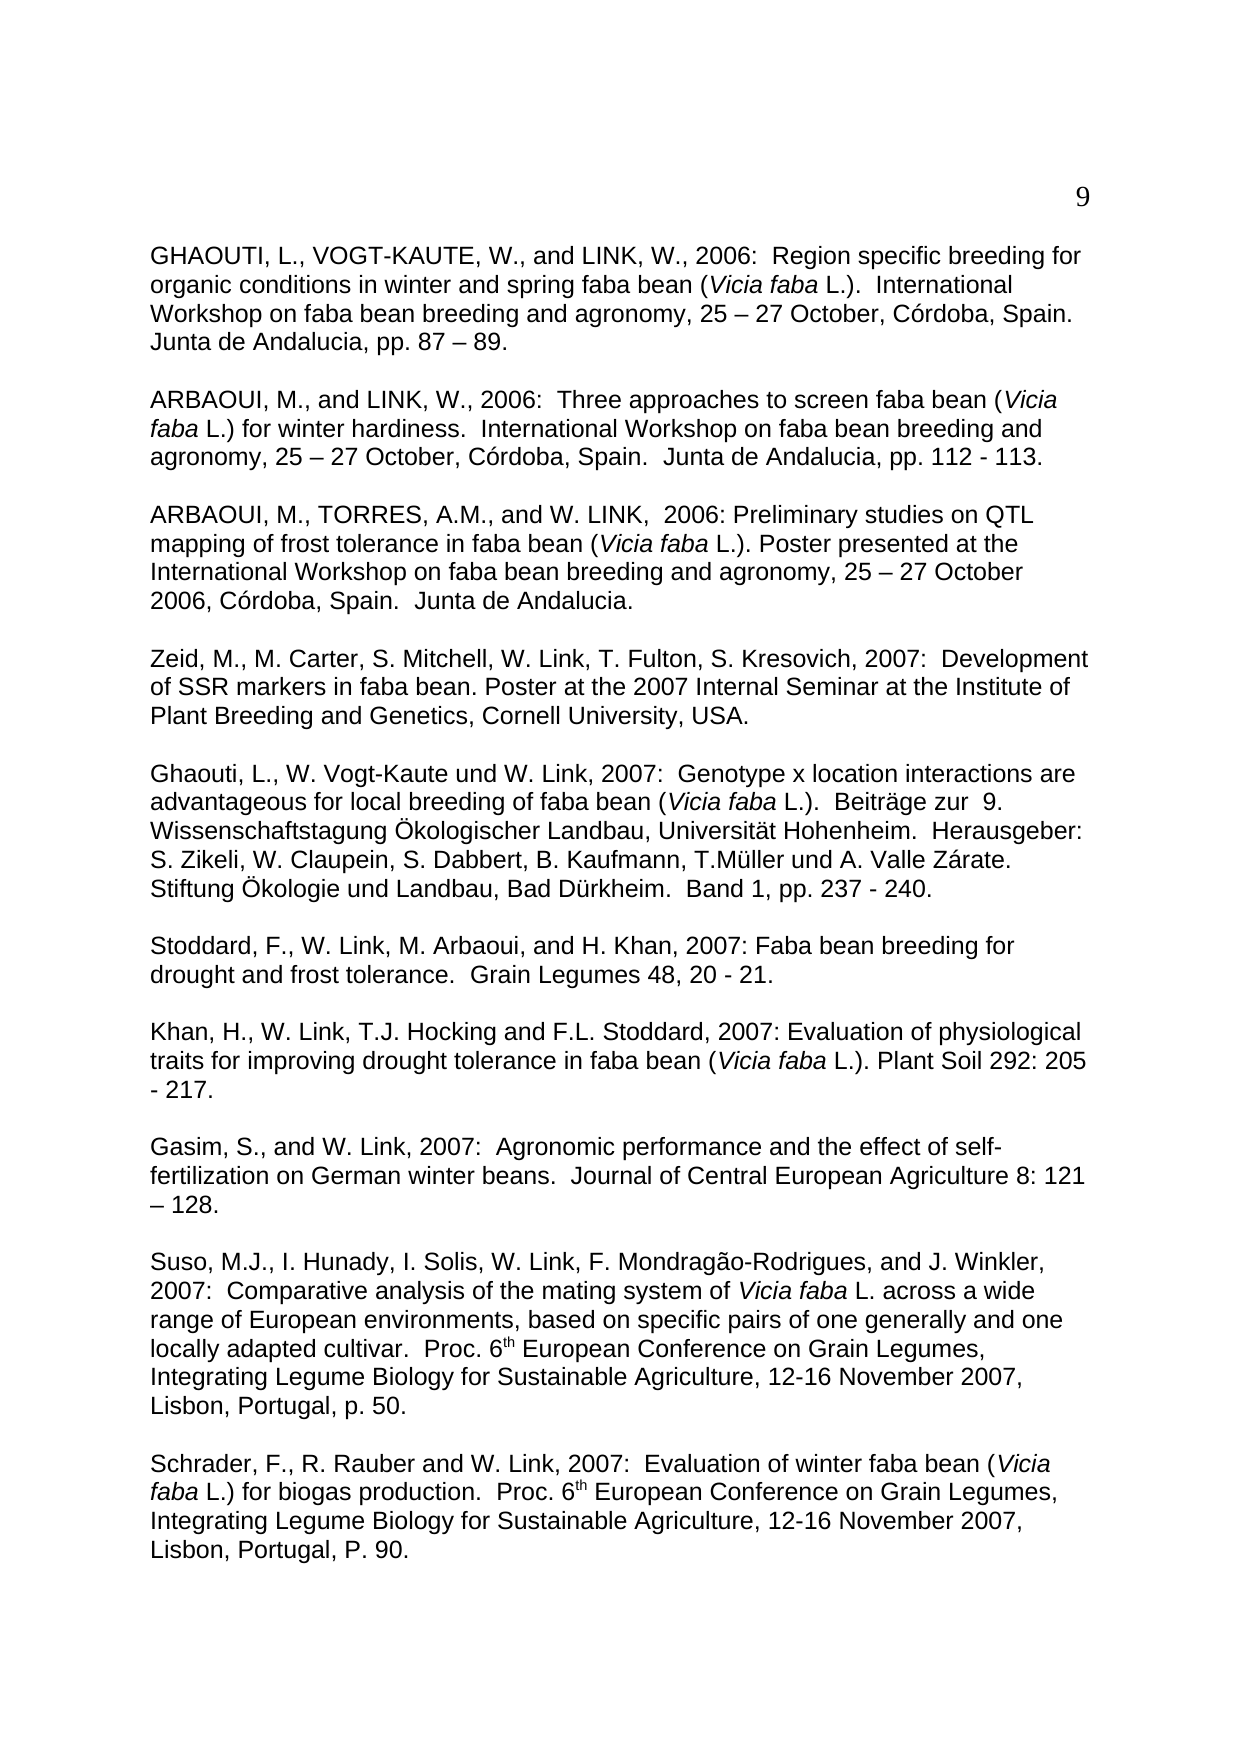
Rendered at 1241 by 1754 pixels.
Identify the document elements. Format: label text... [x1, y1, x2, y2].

text GHAOUTI, L., VOGT-KAUTE, W., and LINK, W., 2006: Region specific breeding for organic conditions in winter and spring faba bean (Vicia faba L.). International Workshop on faba bean breeding and agronomy, 25 – 27 October, Córdoba, Spain. Junta de Andalucia, pp. 87 – 89. [150, 241, 1090, 356]
text Schrader, F., R. Rauber and W. Link, 2007: Evaluation of winter faba bean (Vicia faba L.) for biogas production. Proc. 6th European Conference on Grain Legumes, Integrating Legume Biology for Sustainable Agriculture, 12-16 November 2007, Lisbon, Portugal, P. 90. [150, 1448, 1090, 1563]
text Suso, M.J., I. Hunady, I. Solis, W. Link, F. Mondragão-Rodrigues, and J. Winkler, 2007: Comparative analysis of the mating system of Vicia faba L. across a wide range of European environments, based on specific pairs of one generally and one locally adapted cultivar. Proc. 6th European Conference on Grain Legumes, Integrating Legume Biology for Sustainable Agriculture, 12-16 November 2007, Lisbon, Portugal, p. 50. [150, 1247, 1090, 1420]
text Ghaouti, L., W. Vogt-Kaute und W. Link, 2007: Genotype x location interactions are advantageous for local breeding of faba bean (Vicia faba L.). Beiträge zur 9. Wissenschaftstagung Ökologischer Landbau, Universität Hohenheim. Herausgeber: S. Zikeli, W. Claupein, S. Dabbert, B. Kaufmann, T.Müller und A. Valle Zárate. Stiftung Ökologie und Landbau, Bad Dürkheim. Band 1, pp. 237 - 240. [150, 758, 1090, 902]
text ARBAOUI, M., TORRES, A.M., and W. LINK, 2006: Preliminary studies on QTL mapping of frost tolerance in faba bean (Vicia faba L.). Poster presented at the International Workshop on faba bean breeding and agronomy, 25 – 27 October 2006, Córdoba, Spain. Junta de Andalucia. [150, 500, 1090, 615]
text Zeid, M., M. Carter, S. Mitchell, W. Link, T. Fulton, S. Kresovich, 2007: Development of SSR markers in faba bean. Poster at the 2007 Internal Seminar at the Institute of Plant Breeding and Genetics, Cornell University, USA. [150, 643, 1090, 730]
text Khan, H., W. Link, T.J. Hocking and F.L. Stoddard, 2007: Evaluation of physiological traits for improving drought tolerance in faba bean (Vicia faba L.). Plant Soil 292: 205 - 217. [150, 1017, 1090, 1103]
text Gasim, S., and W. Link, 2007: Agronomic performance and the effect of self-fertilization on German winter beans. Journal of Central European Agriculture 8: 121 – 128. [150, 1132, 1090, 1218]
text ARBAOUI, M., and LINK, W., 2006: Three approaches to screen faba bean (Vicia faba L.) for winter hardiness. International Workshop on faba bean breeding and agronomy, 25 – 27 October, Córdoba, Spain. Junta de Andalucia, pp. 112 - 113. [150, 385, 1090, 471]
text Stoddard, F., W. Link, M. Arbaoui, and H. Khan, 2007: Faba bean breeding for drought and frost tolerance. Grain Legumes 48, 20 - 21. [150, 931, 1090, 988]
